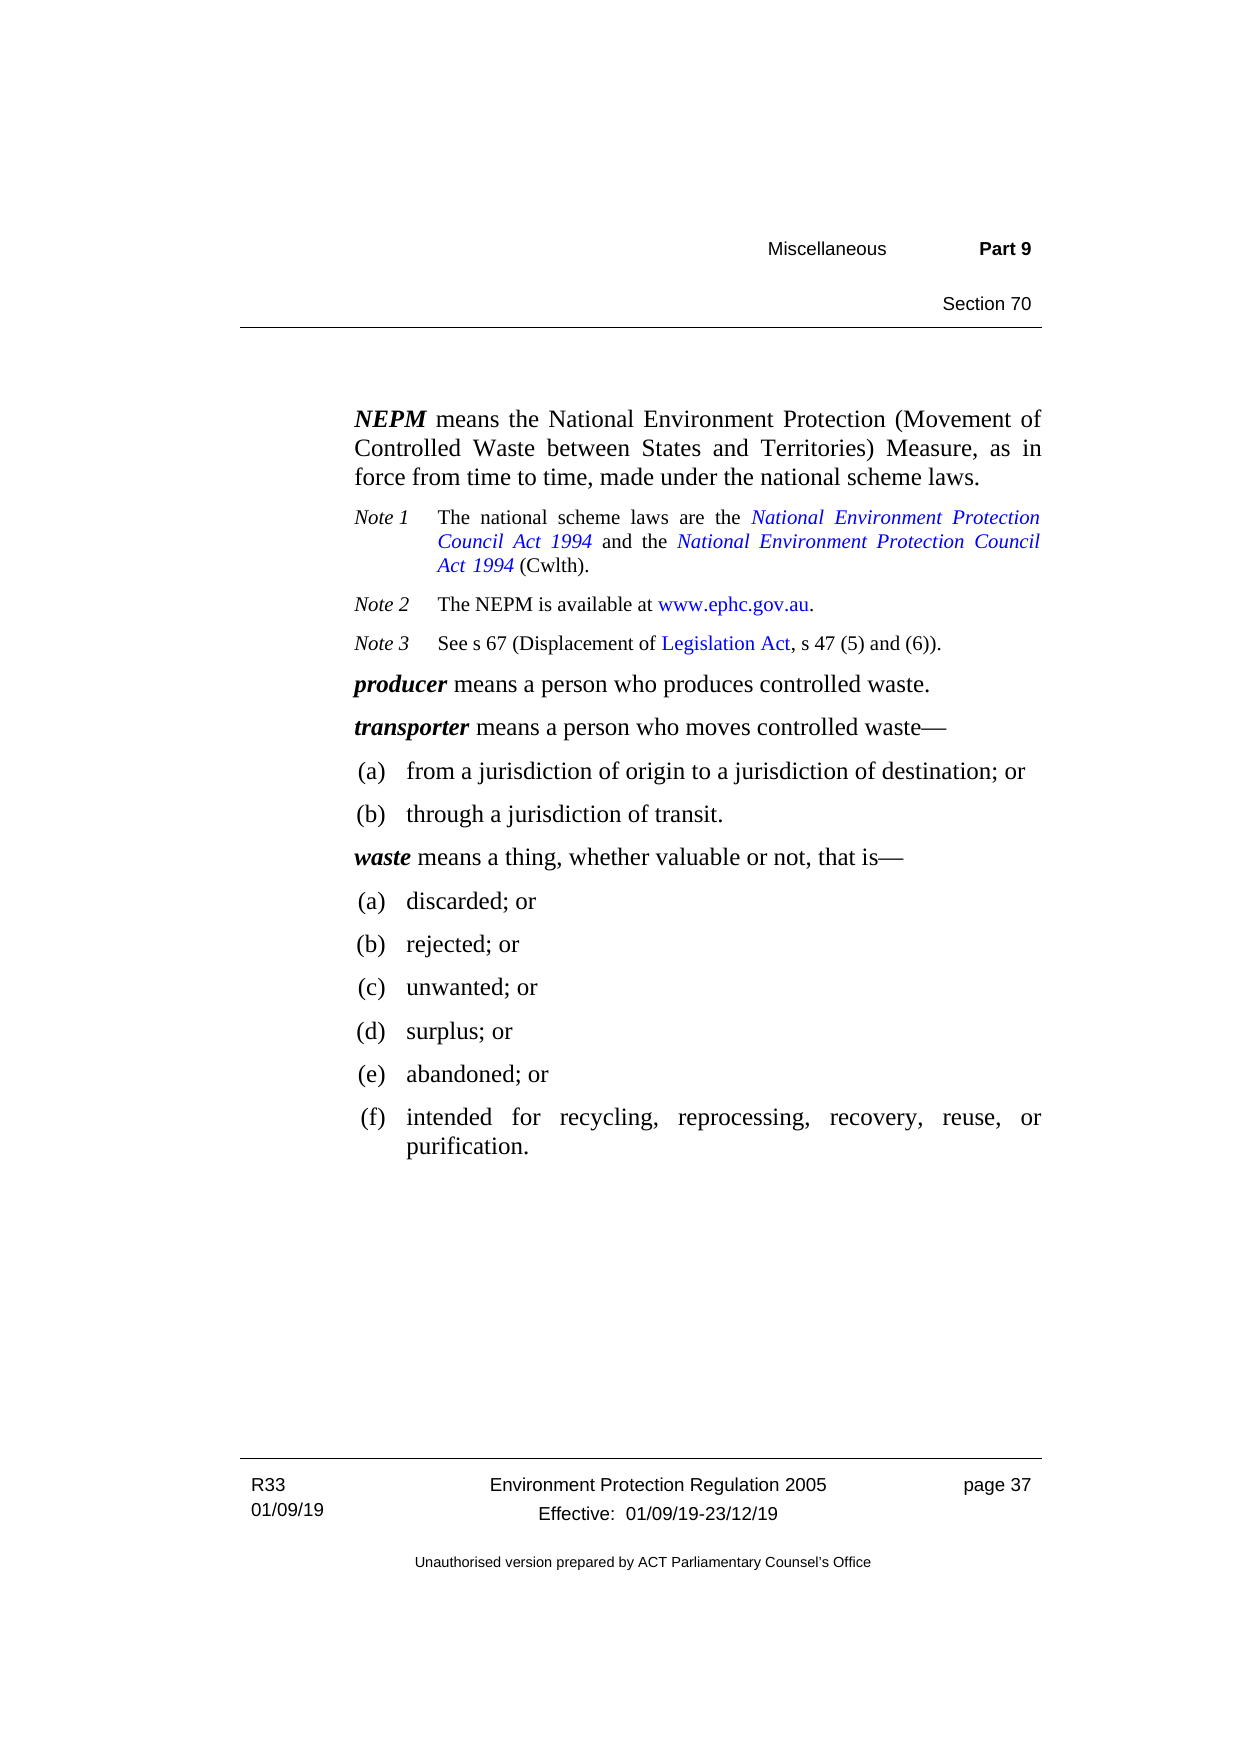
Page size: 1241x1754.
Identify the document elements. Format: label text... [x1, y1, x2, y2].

text producer means a person who produces controlled waste. [354, 669, 1042, 698]
text (d) surplus; or [239, 1016, 1042, 1044]
text (a) from a jurisdiction of origin to a jurisdiction of destination; or [239, 756, 1042, 784]
text (f) intended for recycling, reprocessing, recovery, reuse, or purification. [239, 1102, 1042, 1160]
text waste means a thing, whether valuable or not, that is— [354, 842, 1042, 871]
text (b) through a jurisdiction of transit. [239, 799, 1042, 828]
text (c) unwanted; or [239, 972, 1042, 1001]
text transporter means a person who moves controlled waste— [354, 712, 1042, 741]
text NEPM means the National Environment Protection (Movement of Controlled Waste between States and Territories) Measure, as in force from time to time, made under the national scheme laws. [354, 404, 1042, 490]
text Note 2 The NEPM is available at www.ephc.gov.au. [354, 592, 1042, 616]
text (b) rejected; or [239, 929, 1042, 958]
text (e) abandoned; or [239, 1059, 1042, 1088]
text Note 3 See s 67 (Displacement of Legislation Act, s 47 (5) and (6)). [354, 630, 1042, 654]
text Note 1 The national scheme laws are the National Environment Protection Council Act 1994 and the National Environment Protection Council Act 1994 (Cwlth). [354, 505, 1042, 577]
text (a) discarded; or [239, 886, 1042, 914]
